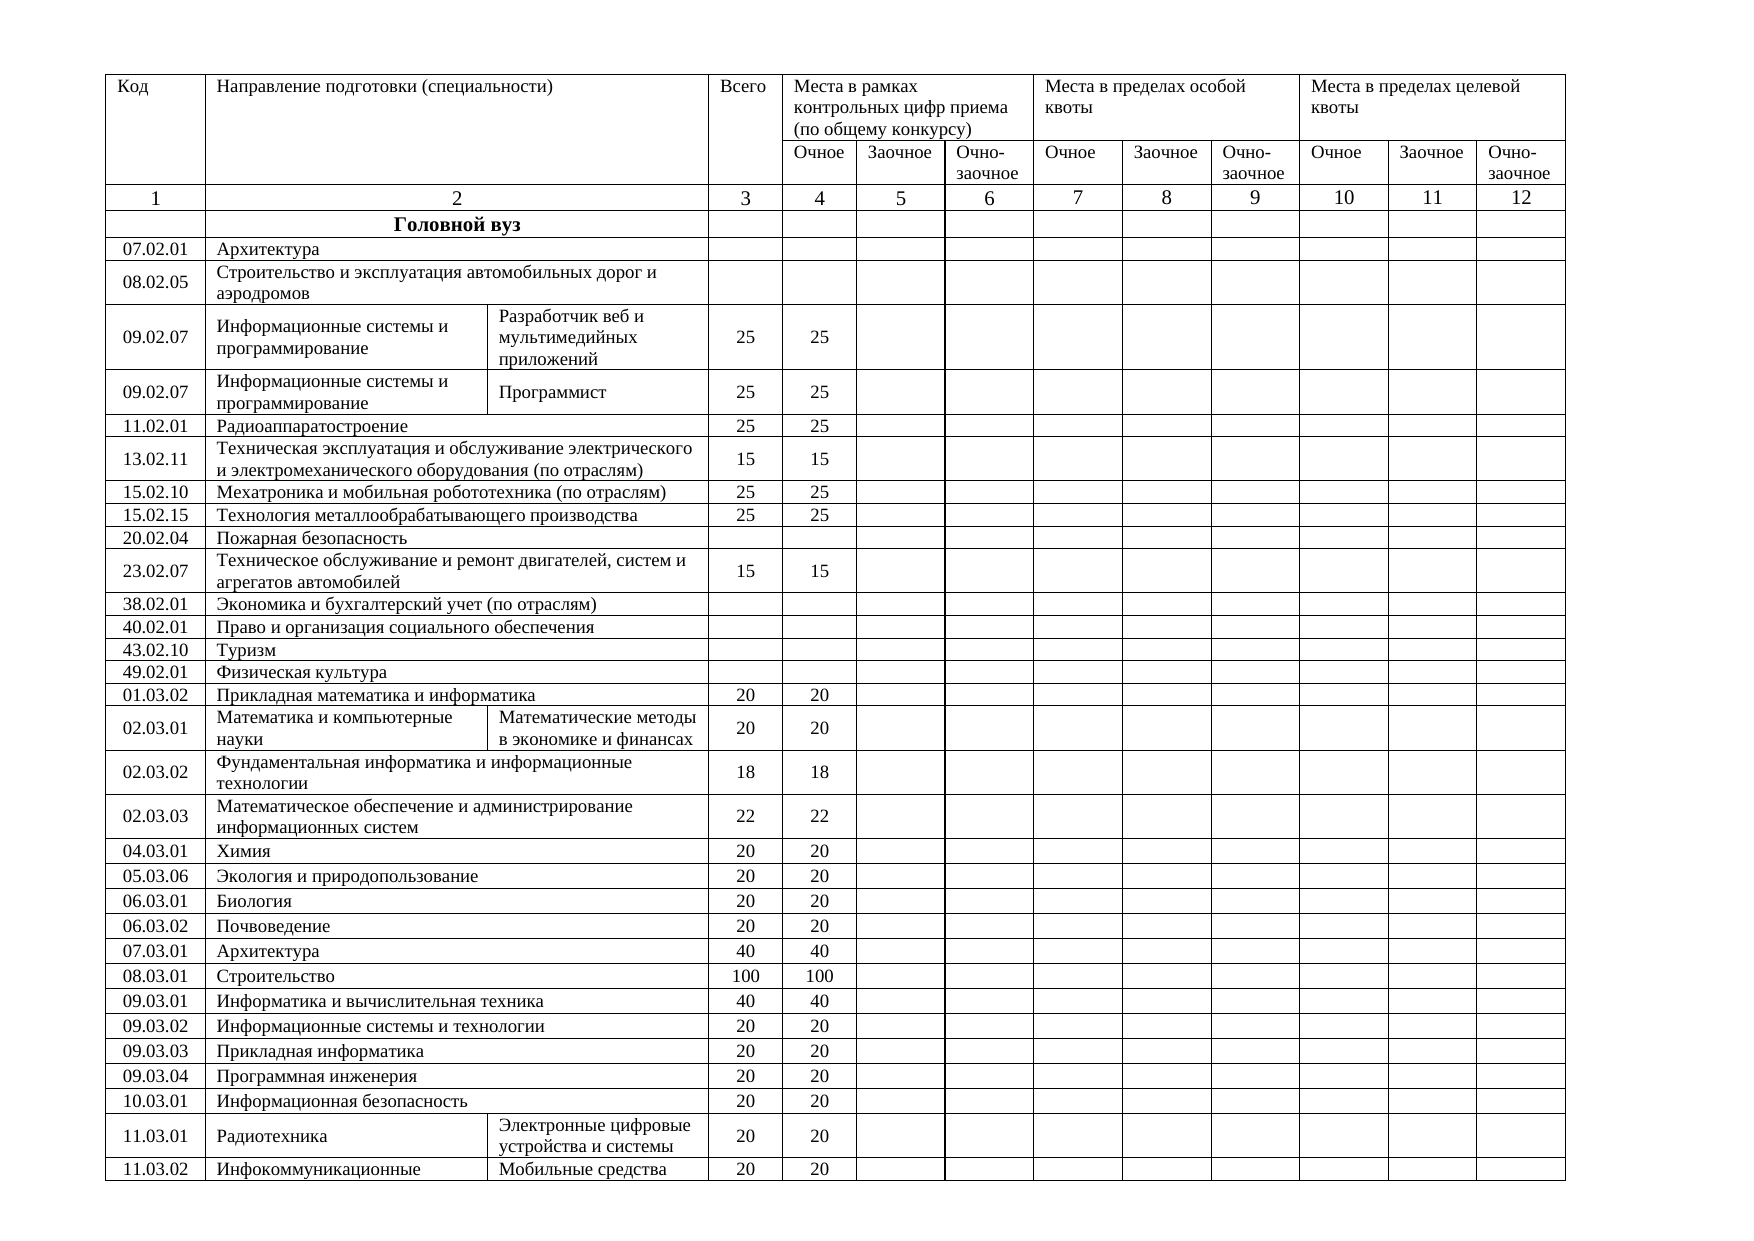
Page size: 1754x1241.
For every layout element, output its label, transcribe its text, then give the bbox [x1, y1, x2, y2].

table_cell 23.02.07 [106, 549, 205, 592]
table_cell [1477, 939, 1565, 963]
table_cell 7 [1034, 185, 1122, 210]
table_cell [857, 706, 944, 749]
table_cell 20 [709, 1114, 782, 1157]
table_cell Радиотехника [206, 1114, 487, 1157]
table_cell [857, 1158, 944, 1179]
table_cell [1477, 889, 1565, 913]
table_cell [1300, 1064, 1388, 1088]
table_cell [1034, 593, 1122, 615]
table_cell 43.02.10 [106, 639, 205, 660]
table_cell Экология и природопользование [206, 864, 708, 888]
table_cell 25 [783, 504, 856, 526]
table_cell [1389, 706, 1476, 749]
table_cell [1034, 661, 1122, 683]
table_cell 20 [783, 1064, 856, 1088]
table_cell [1034, 684, 1122, 705]
table_cell [946, 1039, 1033, 1063]
table_cell [1477, 593, 1565, 615]
table_cell [946, 864, 1033, 888]
table_cell [1123, 616, 1211, 637]
table_cell [946, 1014, 1033, 1038]
table_cell 10 [1300, 185, 1388, 210]
table_cell Информационные системы и программирование [206, 370, 487, 413]
table_cell [106, 211, 205, 237]
table_cell [1034, 238, 1122, 259]
table_cell [1212, 1114, 1299, 1157]
table_header Места в пределах целевой квоты [1300, 75, 1565, 139]
table_cell [857, 211, 944, 237]
table_header Код [106, 75, 205, 184]
table_cell [1389, 1039, 1476, 1063]
table_cell [1123, 661, 1211, 683]
table_cell 20 [783, 864, 856, 888]
table_cell [1300, 864, 1388, 888]
table_cell [1123, 527, 1211, 548]
table_cell [1034, 370, 1122, 413]
table_cell [1389, 370, 1476, 413]
table_cell [1389, 593, 1476, 615]
table_cell [946, 1114, 1033, 1157]
table_cell [1477, 795, 1565, 838]
table_cell [946, 1089, 1033, 1113]
table_cell [709, 238, 782, 259]
table_cell [1212, 864, 1299, 888]
table_cell [1212, 839, 1299, 863]
table_cell Математика и компьютерные науки [206, 706, 487, 749]
table_cell [946, 616, 1033, 637]
table_cell 20.02.04 [106, 527, 205, 548]
table_cell [1212, 261, 1299, 304]
table_cell [783, 661, 856, 683]
table_cell [1300, 481, 1388, 503]
table_cell [1300, 1039, 1388, 1063]
table_cell [1389, 914, 1476, 938]
table_cell 20 [783, 839, 856, 863]
table_cell 09.03.01 [106, 989, 205, 1013]
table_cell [206, 1158, 487, 1179]
table_cell [1212, 527, 1299, 548]
table_cell [1389, 864, 1476, 888]
table_cell 15 [709, 549, 782, 592]
table_cell 20 [709, 1014, 782, 1038]
table_cell [1300, 795, 1388, 838]
table_cell [1300, 527, 1388, 548]
table_cell 11.03.01 [106, 1114, 205, 1157]
table_cell [1477, 751, 1565, 794]
table_cell [1389, 751, 1476, 794]
table_cell Математическое обеспечение и администрирование информационных систем [206, 795, 708, 838]
table_cell [1212, 795, 1299, 838]
table_cell [857, 437, 944, 480]
table_cell [1300, 989, 1388, 1013]
table_cell Техническое обслуживание и ремонт двигателей, систем и агрегатов автомобилей [206, 549, 708, 592]
table_cell [1300, 415, 1388, 436]
table_cell [857, 889, 944, 913]
table_cell [1389, 481, 1476, 503]
table_cell [1034, 261, 1122, 304]
table_cell [1034, 437, 1122, 480]
table_cell [783, 616, 856, 637]
table_cell [1123, 504, 1211, 526]
table_cell 5 [857, 185, 944, 210]
table_cell [857, 1039, 944, 1063]
table_cell [709, 527, 782, 548]
table_cell 15.02.10 [106, 481, 205, 503]
table_cell [946, 549, 1033, 592]
table_cell Почвоведение [206, 914, 708, 938]
table_cell 07.03.01 [106, 939, 205, 963]
table_cell [1034, 751, 1122, 794]
table_cell [1477, 1089, 1565, 1113]
table_cell [946, 593, 1033, 615]
table_cell [709, 261, 782, 304]
table_cell [1300, 238, 1388, 259]
table_cell [1300, 1158, 1388, 1179]
table_cell [1477, 839, 1565, 863]
table_cell [946, 238, 1033, 259]
table_cell [1212, 1039, 1299, 1063]
table_cell [1477, 661, 1565, 683]
table_cell [1123, 914, 1211, 938]
table_cell 09.03.02 [106, 1014, 205, 1038]
table_cell 100 [709, 964, 782, 988]
table_cell [1123, 415, 1211, 436]
table_cell [1123, 238, 1211, 259]
table_cell [857, 305, 944, 369]
table_cell [857, 914, 944, 938]
table_cell Математические методы в экономике и финансах [488, 706, 708, 749]
table_cell [946, 795, 1033, 838]
table_cell [1034, 616, 1122, 637]
table_cell 22 [783, 795, 856, 838]
table_cell [1477, 305, 1565, 369]
table_cell [1212, 706, 1299, 749]
table_cell [1123, 1064, 1211, 1088]
table_cell [1477, 437, 1565, 480]
table_cell [1477, 864, 1565, 888]
table_cell Экономика и бухгалтерский учет (по отраслям) [206, 593, 708, 615]
table_cell [709, 661, 782, 683]
table_cell [946, 1158, 1033, 1179]
table_cell 01.03.02 [106, 684, 205, 705]
table_cell [1477, 684, 1565, 705]
table_cell [1477, 989, 1565, 1013]
table_cell [1123, 684, 1211, 705]
table_cell [709, 593, 782, 615]
table_cell [857, 864, 944, 888]
table_header Направление подготовки (специальности) [206, 75, 708, 184]
table_cell [946, 305, 1033, 369]
table_cell [1477, 639, 1565, 660]
table_cell [1389, 616, 1476, 637]
table_cell [783, 639, 856, 660]
table_cell [1034, 415, 1122, 436]
table_cell [1123, 639, 1211, 660]
table_cell 09.03.03 [106, 1039, 205, 1063]
table_cell [1212, 370, 1299, 413]
table_cell Информационные системы и технологии [206, 1014, 708, 1038]
table_cell Прикладная информатика [206, 1039, 708, 1063]
table_cell [1477, 527, 1565, 548]
table_cell [1477, 964, 1565, 988]
table_cell [1123, 1039, 1211, 1063]
table_cell [1300, 889, 1388, 913]
table_cell Технология металлообрабатывающего производства [206, 504, 708, 526]
table_cell [1123, 706, 1211, 749]
table_cell Разработчик веб и мультимедийных приложений [488, 305, 708, 369]
table_cell 20 [709, 684, 782, 705]
table_cell 25 [709, 305, 782, 369]
table_cell [946, 751, 1033, 794]
table_cell [1389, 795, 1476, 838]
table_cell [1123, 751, 1211, 794]
table_cell [1123, 839, 1211, 863]
table_cell Техническая эксплуатация и обслуживание электрического и электромеханического оборудования (по отраслям) [206, 437, 708, 480]
table_header Места в рамках контрольных цифр приема (по общему конкурсу) [783, 75, 1033, 139]
table_cell [1389, 211, 1476, 237]
table_cell [1477, 211, 1565, 237]
table_cell [857, 1014, 944, 1038]
table_cell [946, 481, 1033, 503]
table_cell 15.02.15 [106, 504, 205, 526]
table_cell 9 [1212, 185, 1299, 210]
table_cell [1389, 527, 1476, 548]
table_cell [1034, 1064, 1122, 1088]
table_cell [709, 616, 782, 637]
table_cell 20 [709, 1089, 782, 1113]
table_cell [1300, 370, 1388, 413]
table_cell [1212, 549, 1299, 592]
table_cell [1477, 616, 1565, 637]
table_cell [1212, 504, 1299, 526]
table_cell 100 [783, 964, 856, 988]
table_cell [857, 593, 944, 615]
table_cell [1034, 1014, 1122, 1038]
table_cell [1477, 504, 1565, 526]
table_cell [1123, 795, 1211, 838]
table_cell 20 [783, 914, 856, 938]
table_cell 09.02.07 [106, 305, 205, 369]
table_cell [1123, 305, 1211, 369]
table_cell [946, 661, 1033, 683]
table_header Места в пределах особой квоты [1034, 75, 1299, 139]
table_cell [1300, 305, 1388, 369]
table_cell [857, 661, 944, 683]
table_cell 10.03.01 [106, 1089, 205, 1113]
table_cell [1212, 684, 1299, 705]
table_cell Очно-заочное [1212, 141, 1299, 184]
table_cell [857, 481, 944, 503]
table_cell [488, 1158, 708, 1179]
table_cell [1389, 238, 1476, 259]
table_cell [1212, 481, 1299, 503]
table_cell [1212, 593, 1299, 615]
table_cell [857, 839, 944, 863]
table_cell 25 [783, 415, 856, 436]
table_cell [1477, 549, 1565, 592]
table_cell [1212, 751, 1299, 794]
table_cell 20 [783, 1039, 856, 1063]
table_cell [1300, 706, 1388, 749]
table_cell 15 [783, 437, 856, 480]
table_cell 15 [709, 437, 782, 480]
table_cell [1034, 1089, 1122, 1113]
table_cell [1034, 914, 1122, 938]
table_cell Заочное [857, 141, 944, 184]
table_cell [946, 415, 1033, 436]
table_cell [857, 751, 944, 794]
table_cell [1389, 661, 1476, 683]
table_header Всего [709, 75, 782, 184]
table_cell [1034, 639, 1122, 660]
table_cell 40.02.01 [106, 616, 205, 637]
table_cell Право и организация социального обеспечения [206, 616, 708, 637]
table_cell [1300, 684, 1388, 705]
table_cell [783, 261, 856, 304]
table_cell 07.02.01 [106, 238, 205, 259]
table_cell [1034, 481, 1122, 503]
table_cell [857, 370, 944, 413]
table_cell [946, 527, 1033, 548]
table_cell [1212, 639, 1299, 660]
table_cell 20 [783, 889, 856, 913]
table_cell [946, 706, 1033, 749]
table_cell [946, 211, 1033, 237]
table_cell 25 [709, 370, 782, 413]
table_cell 25 [783, 305, 856, 369]
table_cell [1212, 939, 1299, 963]
table_cell Биология [206, 889, 708, 913]
table_cell Строительство и эксплуатация автомобильных дорог и аэродромов [206, 261, 708, 304]
table_cell Мехатроника и мобильная робототехника (по отраслям) [206, 481, 708, 503]
table_cell [1389, 964, 1476, 988]
table_cell [1300, 964, 1388, 988]
table_cell [1212, 661, 1299, 683]
table_cell 11.02.01 [106, 415, 205, 436]
table_cell [857, 238, 944, 259]
table_cell 20 [783, 1089, 856, 1113]
table_cell [857, 939, 944, 963]
table_cell Очное [1034, 141, 1122, 184]
table_cell [857, 989, 944, 1013]
table_cell 20 [709, 889, 782, 913]
table_cell [1034, 1158, 1122, 1179]
table_cell [857, 415, 944, 436]
table_cell [1034, 706, 1122, 749]
table_cell [1300, 437, 1388, 480]
table_cell 06.03.02 [106, 914, 205, 938]
table_cell [1212, 989, 1299, 1013]
table_cell [1123, 481, 1211, 503]
table_cell [1034, 864, 1122, 888]
table_cell [1389, 415, 1476, 436]
table_cell [946, 1064, 1033, 1088]
table_cell [857, 616, 944, 637]
table_cell Фундаментальная информатика и информационные технологии [206, 751, 708, 794]
table_cell 06.03.01 [106, 889, 205, 913]
table_cell 20 [709, 1158, 782, 1179]
table_cell [1212, 437, 1299, 480]
table_cell [1389, 305, 1476, 369]
table_cell 40 [783, 989, 856, 1013]
table_cell [1300, 939, 1388, 963]
table_cell [1389, 504, 1476, 526]
table_cell [1477, 1039, 1565, 1063]
table_cell Архитектура [206, 939, 708, 963]
table_cell 6 [946, 185, 1033, 210]
table_cell [783, 211, 856, 237]
table_cell [1212, 964, 1299, 988]
table_cell [1389, 1064, 1476, 1088]
table_cell [857, 684, 944, 705]
table_cell 2 [206, 185, 708, 210]
table_cell Программная инженерия [206, 1064, 708, 1088]
table_cell Пожарная безопасность [206, 527, 708, 548]
table_cell [1034, 839, 1122, 863]
table_cell [1123, 593, 1211, 615]
table_cell 02.03.03 [106, 795, 205, 838]
table_cell 08.02.05 [106, 261, 205, 304]
table_cell 40 [709, 989, 782, 1013]
table_cell 12 [1477, 185, 1565, 210]
table_cell [857, 639, 944, 660]
table_cell [1123, 889, 1211, 913]
table_cell Электронные цифровые устройства и системы [488, 1114, 708, 1157]
table_cell 20 [709, 839, 782, 863]
table_cell [783, 527, 856, 548]
table_cell [946, 964, 1033, 988]
table_cell [857, 261, 944, 304]
table_cell [1123, 1014, 1211, 1038]
table_cell [1300, 661, 1388, 683]
table_cell [1212, 1158, 1299, 1179]
table_cell [1300, 211, 1388, 237]
table_cell [1300, 593, 1388, 615]
table_cell [1477, 481, 1565, 503]
table_cell 8 [1123, 185, 1211, 210]
table_cell 02.03.01 [106, 706, 205, 749]
table_cell [1300, 504, 1388, 526]
table_cell [1477, 1114, 1565, 1157]
table_cell [946, 639, 1033, 660]
table_cell [1123, 370, 1211, 413]
table_cell [1300, 1089, 1388, 1113]
table_cell [1034, 1039, 1122, 1063]
table_cell [1034, 549, 1122, 592]
table_cell [1300, 549, 1388, 592]
table_cell [709, 211, 782, 237]
table_cell [1034, 305, 1122, 369]
table_cell [946, 939, 1033, 963]
table_cell 08.03.01 [106, 964, 205, 988]
table_cell [1477, 370, 1565, 413]
table_cell [946, 989, 1033, 1013]
table_cell [857, 1114, 944, 1157]
table_cell Информационные системы и программирование [206, 305, 487, 369]
table_cell [1300, 839, 1388, 863]
table_cell 4 [783, 185, 856, 210]
table_cell 09.03.04 [106, 1064, 205, 1088]
table_cell [1300, 1014, 1388, 1038]
table_cell [1034, 1114, 1122, 1157]
table_cell [1389, 939, 1476, 963]
table_cell [1034, 211, 1122, 237]
table_cell [1123, 549, 1211, 592]
table_cell Очное [1300, 141, 1388, 184]
table_cell 18 [783, 751, 856, 794]
table_cell Архитектура [206, 238, 708, 259]
table_cell 20 [783, 1014, 856, 1038]
table_cell 20 [709, 914, 782, 938]
table_cell Строительство [206, 964, 708, 988]
table_cell [1300, 1114, 1388, 1157]
table_cell 05.03.06 [106, 864, 205, 888]
table_cell [1212, 1014, 1299, 1038]
table_cell [1477, 1014, 1565, 1038]
table_cell 20 [783, 684, 856, 705]
table_cell Физическая культура [206, 661, 708, 683]
table_cell [1212, 211, 1299, 237]
table_cell [946, 370, 1033, 413]
table_cell [1477, 1158, 1565, 1179]
table_cell [1123, 939, 1211, 963]
table_cell [1123, 989, 1211, 1013]
table_cell [1212, 914, 1299, 938]
table_cell [1034, 939, 1122, 963]
table_cell 20 [783, 1158, 856, 1179]
table_cell 09.02.07 [106, 370, 205, 413]
table_cell Очно-заочное [1477, 141, 1565, 184]
table_cell [1123, 864, 1211, 888]
table_cell Радиоаппаратостроение [206, 415, 708, 436]
table_cell [1034, 964, 1122, 988]
table_cell [946, 684, 1033, 705]
table_cell [1034, 989, 1122, 1013]
table_cell [946, 437, 1033, 480]
table_cell [1300, 914, 1388, 938]
table_cell [1389, 839, 1476, 863]
table_cell [857, 1089, 944, 1113]
table_cell [857, 527, 944, 548]
table_cell [1212, 1064, 1299, 1088]
table_cell 22 [709, 795, 782, 838]
table_cell [1389, 684, 1476, 705]
table_cell Заочное [1123, 141, 1211, 184]
table_cell 02.03.02 [106, 751, 205, 794]
table_cell Химия [206, 839, 708, 863]
table_cell [1389, 639, 1476, 660]
table_cell [1477, 706, 1565, 749]
table_cell 20 [783, 1114, 856, 1157]
table_cell 11 [1389, 185, 1476, 210]
table_cell 40 [709, 939, 782, 963]
table_cell 20 [783, 706, 856, 749]
table_cell 38.02.01 [106, 593, 205, 615]
table_cell 20 [709, 864, 782, 888]
table_cell [946, 889, 1033, 913]
table_cell Туризм [206, 639, 708, 660]
table_cell [1477, 914, 1565, 938]
table_cell 25 [783, 370, 856, 413]
table_cell Очное [783, 141, 856, 184]
table_cell [1034, 889, 1122, 913]
table_cell [783, 593, 856, 615]
table_cell [1389, 1089, 1476, 1113]
table_cell [1300, 751, 1388, 794]
table_cell 49.02.01 [106, 661, 205, 683]
table_cell Заочное [1389, 141, 1476, 184]
table_cell [1123, 964, 1211, 988]
table_cell Головной вуз [206, 211, 708, 237]
table_cell [1389, 437, 1476, 480]
table_cell 18 [709, 751, 782, 794]
table_cell 3 [709, 185, 782, 210]
table_cell Информатика и вычислительная техника [206, 989, 708, 1013]
table_cell 13.02.11 [106, 437, 205, 480]
table_cell [1212, 305, 1299, 369]
table_cell [1300, 616, 1388, 637]
table_cell [1123, 1158, 1211, 1179]
table_cell [783, 238, 856, 259]
table_cell [1389, 261, 1476, 304]
table_cell [1123, 437, 1211, 480]
table_cell [946, 261, 1033, 304]
table_cell 25 [709, 481, 782, 503]
table_cell 40 [783, 939, 856, 963]
table_cell [857, 964, 944, 988]
table_cell [946, 839, 1033, 863]
table_cell 20 [709, 706, 782, 749]
table_cell [1123, 211, 1211, 237]
table_cell [857, 795, 944, 838]
table_cell [1212, 238, 1299, 259]
table_cell [1477, 1064, 1565, 1088]
table_cell [1034, 527, 1122, 548]
table_cell [946, 504, 1033, 526]
table_cell [946, 914, 1033, 938]
table_cell Прикладная математика и информатика [206, 684, 708, 705]
table_cell [1477, 261, 1565, 304]
table_cell [1123, 1089, 1211, 1113]
table_cell [857, 1064, 944, 1088]
table_cell Программист [488, 370, 708, 413]
table_cell [1389, 889, 1476, 913]
table_cell [1212, 616, 1299, 637]
table_cell [1123, 1114, 1211, 1157]
table_cell 20 [709, 1039, 782, 1063]
table_cell 25 [783, 481, 856, 503]
table_cell 25 [709, 504, 782, 526]
table_cell [1300, 261, 1388, 304]
table_cell [857, 549, 944, 592]
table_cell 1 [106, 185, 205, 210]
table_cell Информационная безопасность [206, 1089, 708, 1113]
table_cell [1212, 889, 1299, 913]
table_cell 04.03.01 [106, 839, 205, 863]
table_cell [1477, 415, 1565, 436]
table_cell Очно-заочное [946, 141, 1033, 184]
table_cell [1034, 795, 1122, 838]
table_cell 20 [709, 1064, 782, 1088]
table_cell [1389, 1158, 1476, 1179]
table_cell [1389, 1014, 1476, 1038]
table_cell [1389, 1114, 1476, 1157]
table_cell 25 [709, 415, 782, 436]
table_cell [1212, 415, 1299, 436]
table_cell 15 [783, 549, 856, 592]
table_cell [1389, 549, 1476, 592]
table_cell [709, 639, 782, 660]
table_cell [1034, 504, 1122, 526]
table_cell [1389, 989, 1476, 1013]
table_cell [1212, 1089, 1299, 1113]
table_cell [1477, 238, 1565, 259]
table_cell [1300, 639, 1388, 660]
table_cell 11.03.02 [106, 1158, 205, 1179]
table_cell [857, 504, 944, 526]
table_cell [1123, 261, 1211, 304]
